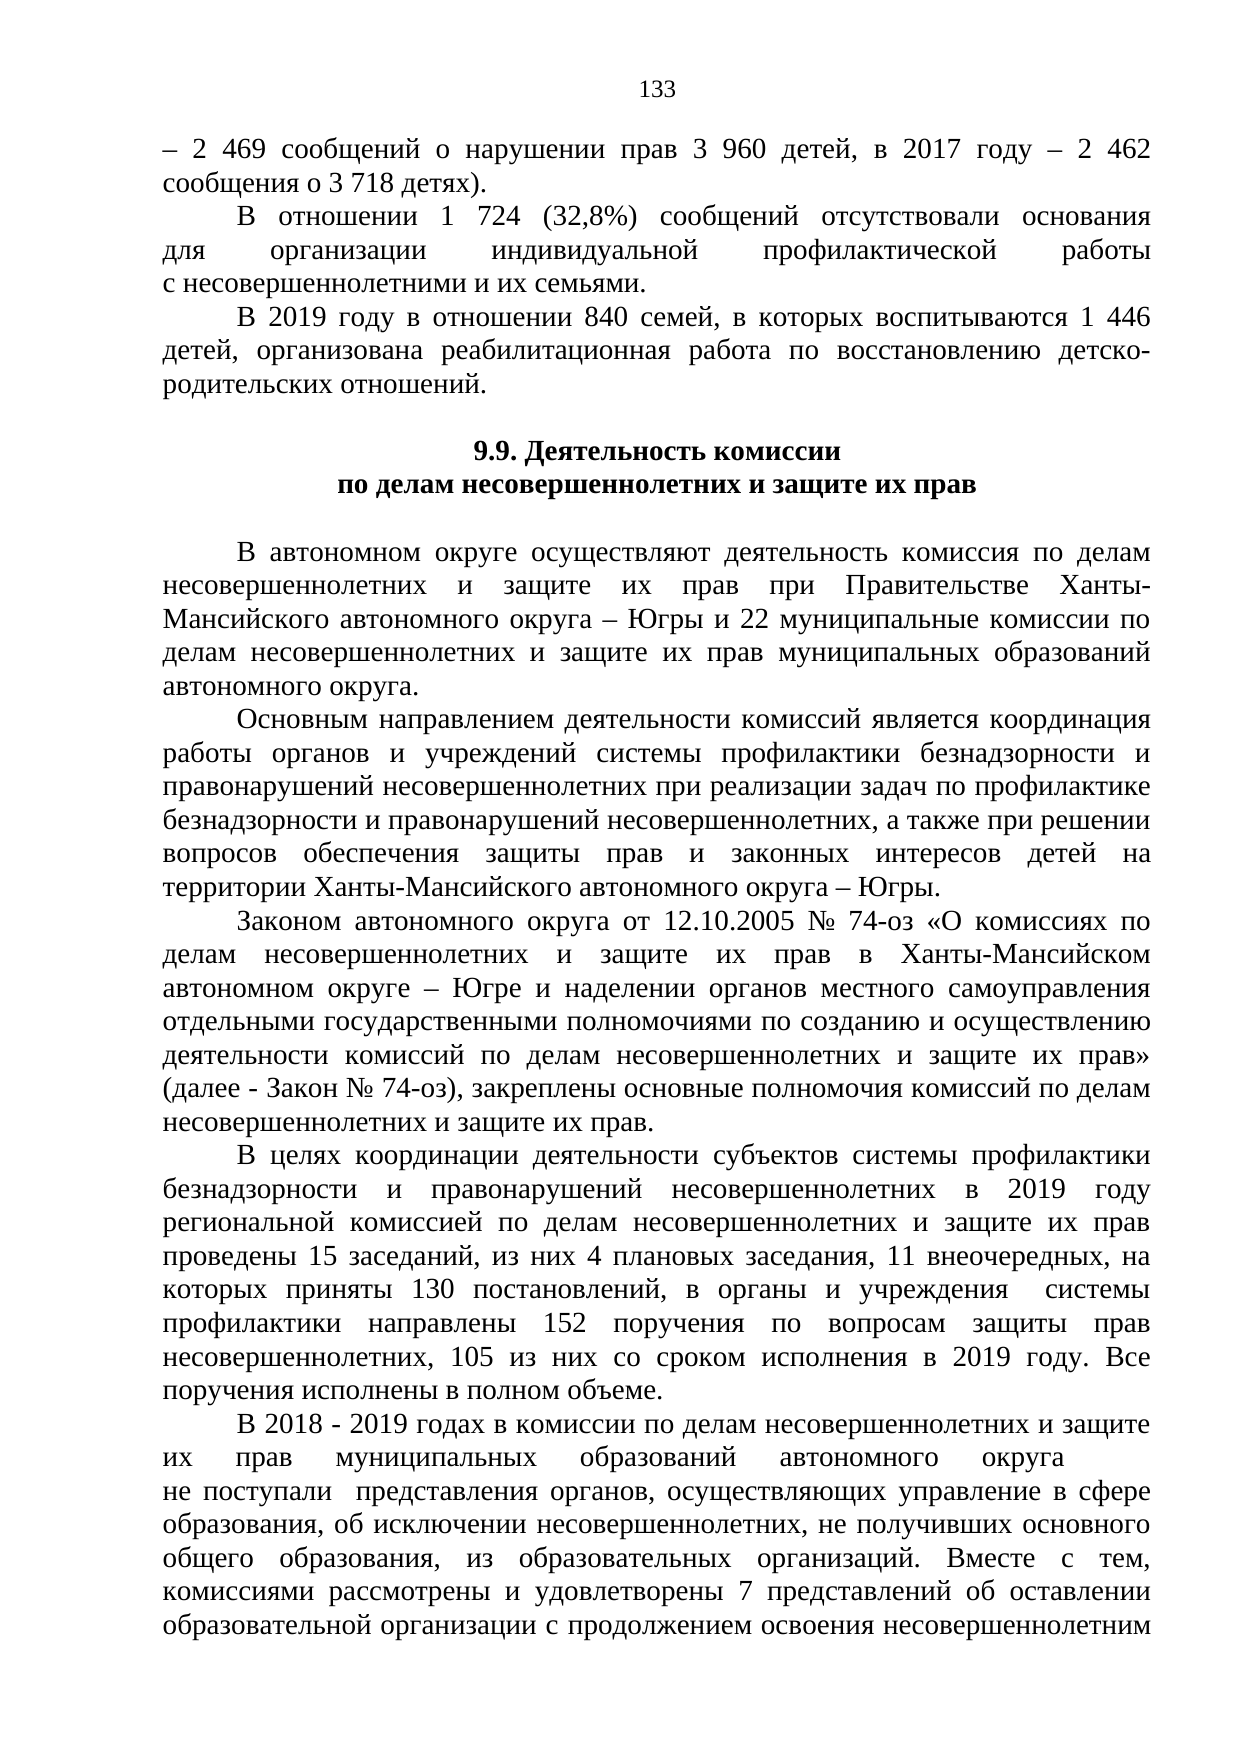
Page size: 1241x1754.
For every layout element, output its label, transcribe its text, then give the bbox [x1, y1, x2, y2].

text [162, 1406, 1152, 1641]
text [162, 131, 1152, 198]
text по делам несовершеннолетних и защите их прав [162, 467, 1152, 500]
text Законом автономного округа от 12.10.2005 № 74-оз «О комиссиях по делам несовершеннолетних и защите их прав в Ханты-Мансийском автономном округе – Югре и наделении органов местного самоуправления отдельными государственными полномочиями по созданию и осуществлению деятельности комиссий по делам несовершеннолетних и защите их прав» (далее - Закон № 74-оз), закреплены основные полномочия комиссий по делам несовершеннолетних и защите их прав. [162, 903, 1152, 1137]
text Основным направлением деятельности комиссий является координация работы органов и учреждений системы профилактики безнадзорности и правонарушений несовершеннолетних при реализации задач по профилактике безнадзорности и правонарушений несовершеннолетних, а также при решении вопросов обеспечения защиты прав и законных интересов детей на территории Ханты-Мансийского автономного округа – Югры. [162, 701, 1152, 903]
text В автономном округе осуществляют деятельность комиссия по делам несовершеннолетних и защите их прав при Правительстве Ханты-Мансийского автономного округа – Югры и 22 муниципальные комиссии по делам несовершеннолетних и защите их прав муниципальных образований автономного округа. [162, 534, 1152, 701]
text В 2019 году в отношении 840 семей, в которых воспитываются 1 446 детей, организована реабилитационная работа по восстановлению детско-родительских отношений. [162, 299, 1152, 399]
text В отношении 1 724 (32,8%) сообщений отсутствовали основания для организации индивидуальной профилактической работы с несовершеннолетними и их семьями. [162, 198, 1152, 299]
text В целях координации деятельности субъектов системы профилактики безнадзорности и правонарушений несовершеннолетних в 2019 году региональной комиссией по делам несовершеннолетних и защите их прав проведены 15 заседаний, из них 4 плановых заседания, 11 внеочередных, на которых приняты 130 постановлений, в органы и учреждения системы профилактики направлены 152 поручения по вопросам защиты прав несовершеннолетних, 105 из них со сроком исполнения в 2019 году. Все поручения исполнены в полном объеме. [162, 1137, 1152, 1406]
text 9.9. Деятельность комиссии [162, 433, 1152, 467]
